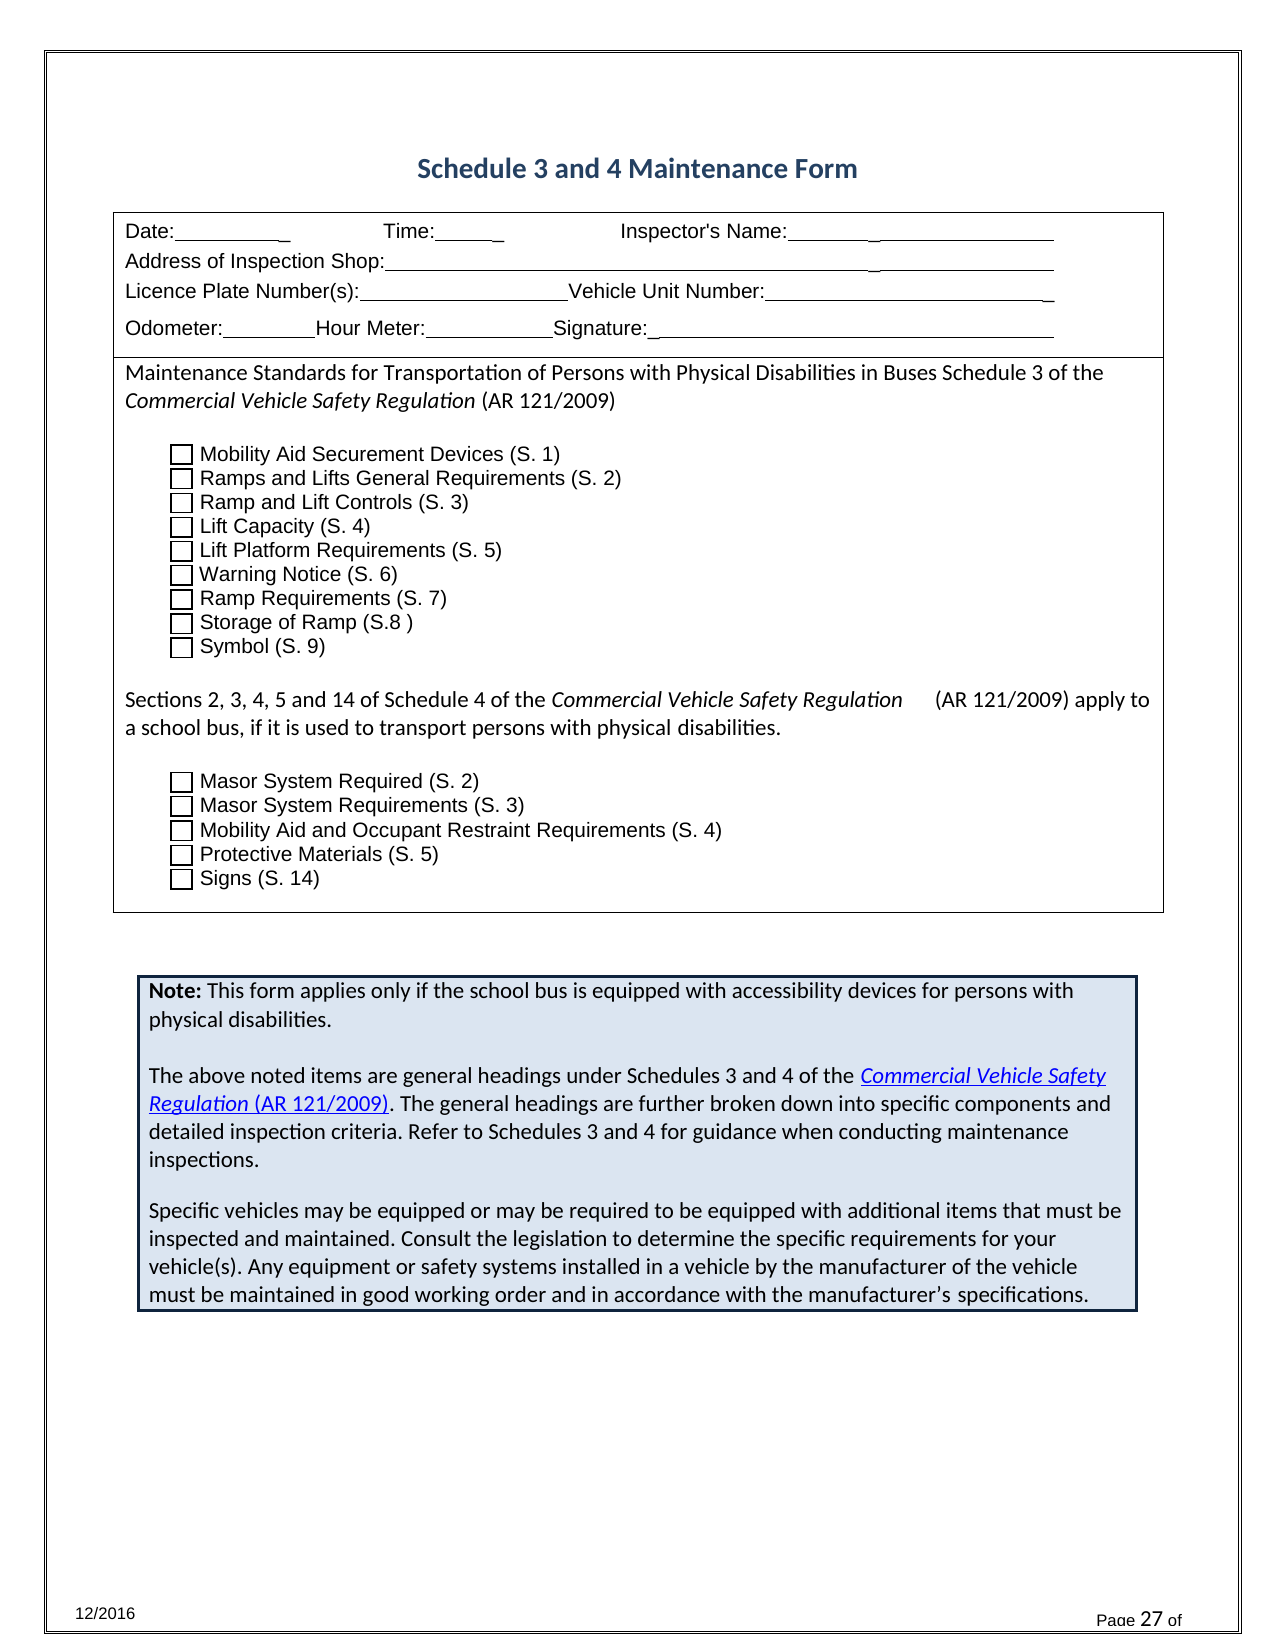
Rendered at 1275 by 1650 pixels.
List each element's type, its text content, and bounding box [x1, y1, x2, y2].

text Schedule 3 and 4 Maintenance Form [417, 150, 1238, 186]
table_header Date: _ Time: _ Inspector's Name: _ Address of Inspection Shop: _ Licence Plate Number(s): Vehicle Unit Number: _ Odometer: Hour Meter: Signature:_ [114, 213, 1163, 357]
table_cell Maintenance Standards for Transportation of Persons with Physical Disabilities in Buses Schedule 3 of the Commercial Vehicle Safety Regulation (AR 121/2009) Mobility Aid Securement Devices (S. 1) Ramps and Lifts General Requirements (S. 2) Ramp and Lift Controls (S. 3) Lift Capacity (S. 4) Lift Platform Requirements (S. 5) Warning Notice (S. 6) Ramp Requirements (S. 7) Storage of Ramp (S.8 ) Symbol (S. 9) Sections 2, 3, 4, 5 and 14 of Schedule 4 of the Commercial Vehicle Safety Regulation (AR 121/2009) apply to a school bus, if it is used to transport persons with physical disabilities. Masor System Required (S. 2) Masor System Requirements (S. 3) Mobility Aid and Occupant Restraint Requirements (S. 4) Protective Materials (S. 5) Signs (S. 14) [114, 358, 1163, 912]
